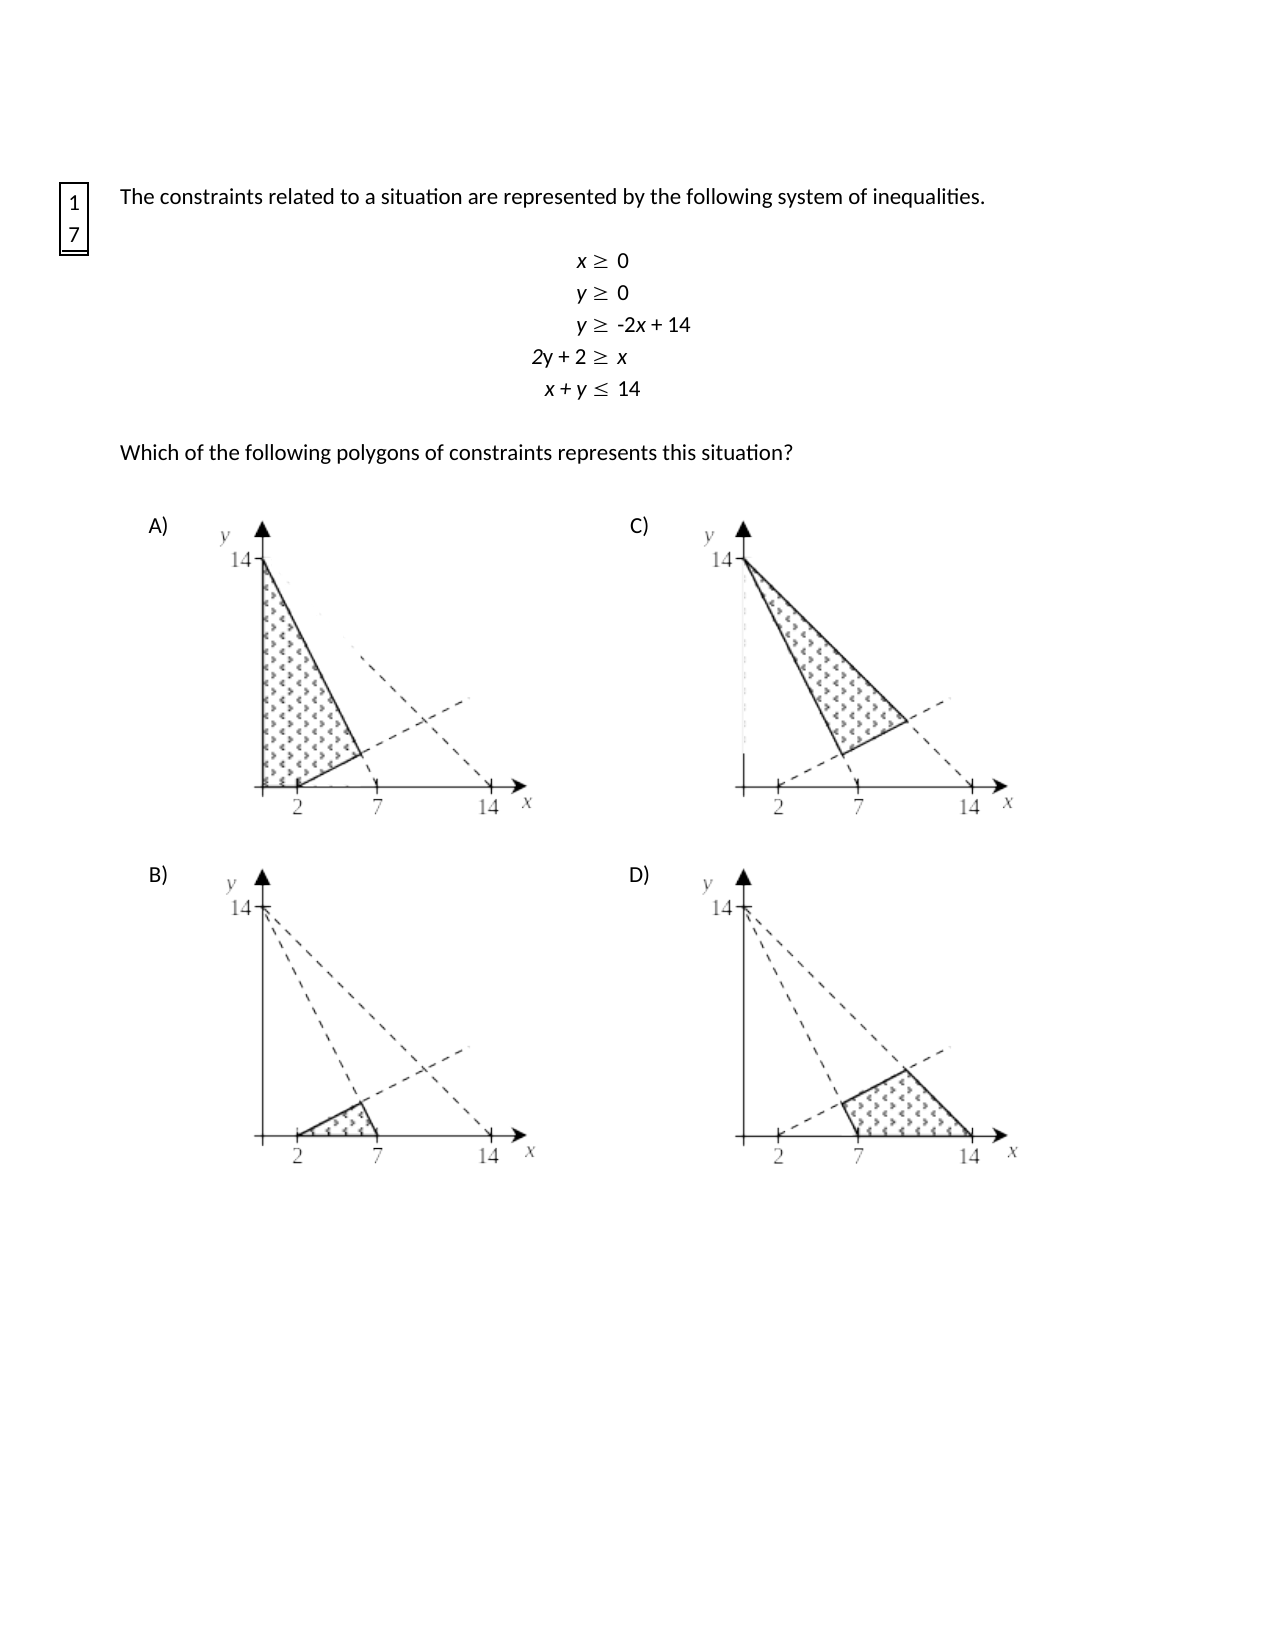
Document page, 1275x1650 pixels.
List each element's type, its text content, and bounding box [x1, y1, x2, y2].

table_header [679, 504, 1082, 851]
table_header 0 [617, 247, 765, 278]
table_cell [679, 852, 1082, 1234]
text 17 [61, 186, 87, 250]
table_cell [197, 852, 600, 1234]
table_cell 2y + 2 [510, 342, 617, 374]
text Which of the following polygons of constraints represents this situation? [120, 438, 1155, 466]
table_cell 0 [617, 279, 765, 310]
table_cell 14 [617, 374, 765, 406]
table_cell -2x + 14 [617, 310, 765, 342]
table_cell y [510, 310, 617, 342]
table_header C) [602, 504, 677, 851]
table_cell y [510, 279, 617, 310]
table_header x [510, 247, 617, 278]
table_cell B) [121, 852, 196, 1234]
text The constraints related to a situation are represented by the following system of inequalities. [120, 182, 1155, 210]
table_cell x [617, 342, 765, 374]
table_header [197, 504, 600, 851]
table_cell x + y [510, 374, 617, 406]
table_header A) [121, 504, 196, 851]
table_cell D) [602, 852, 677, 1234]
